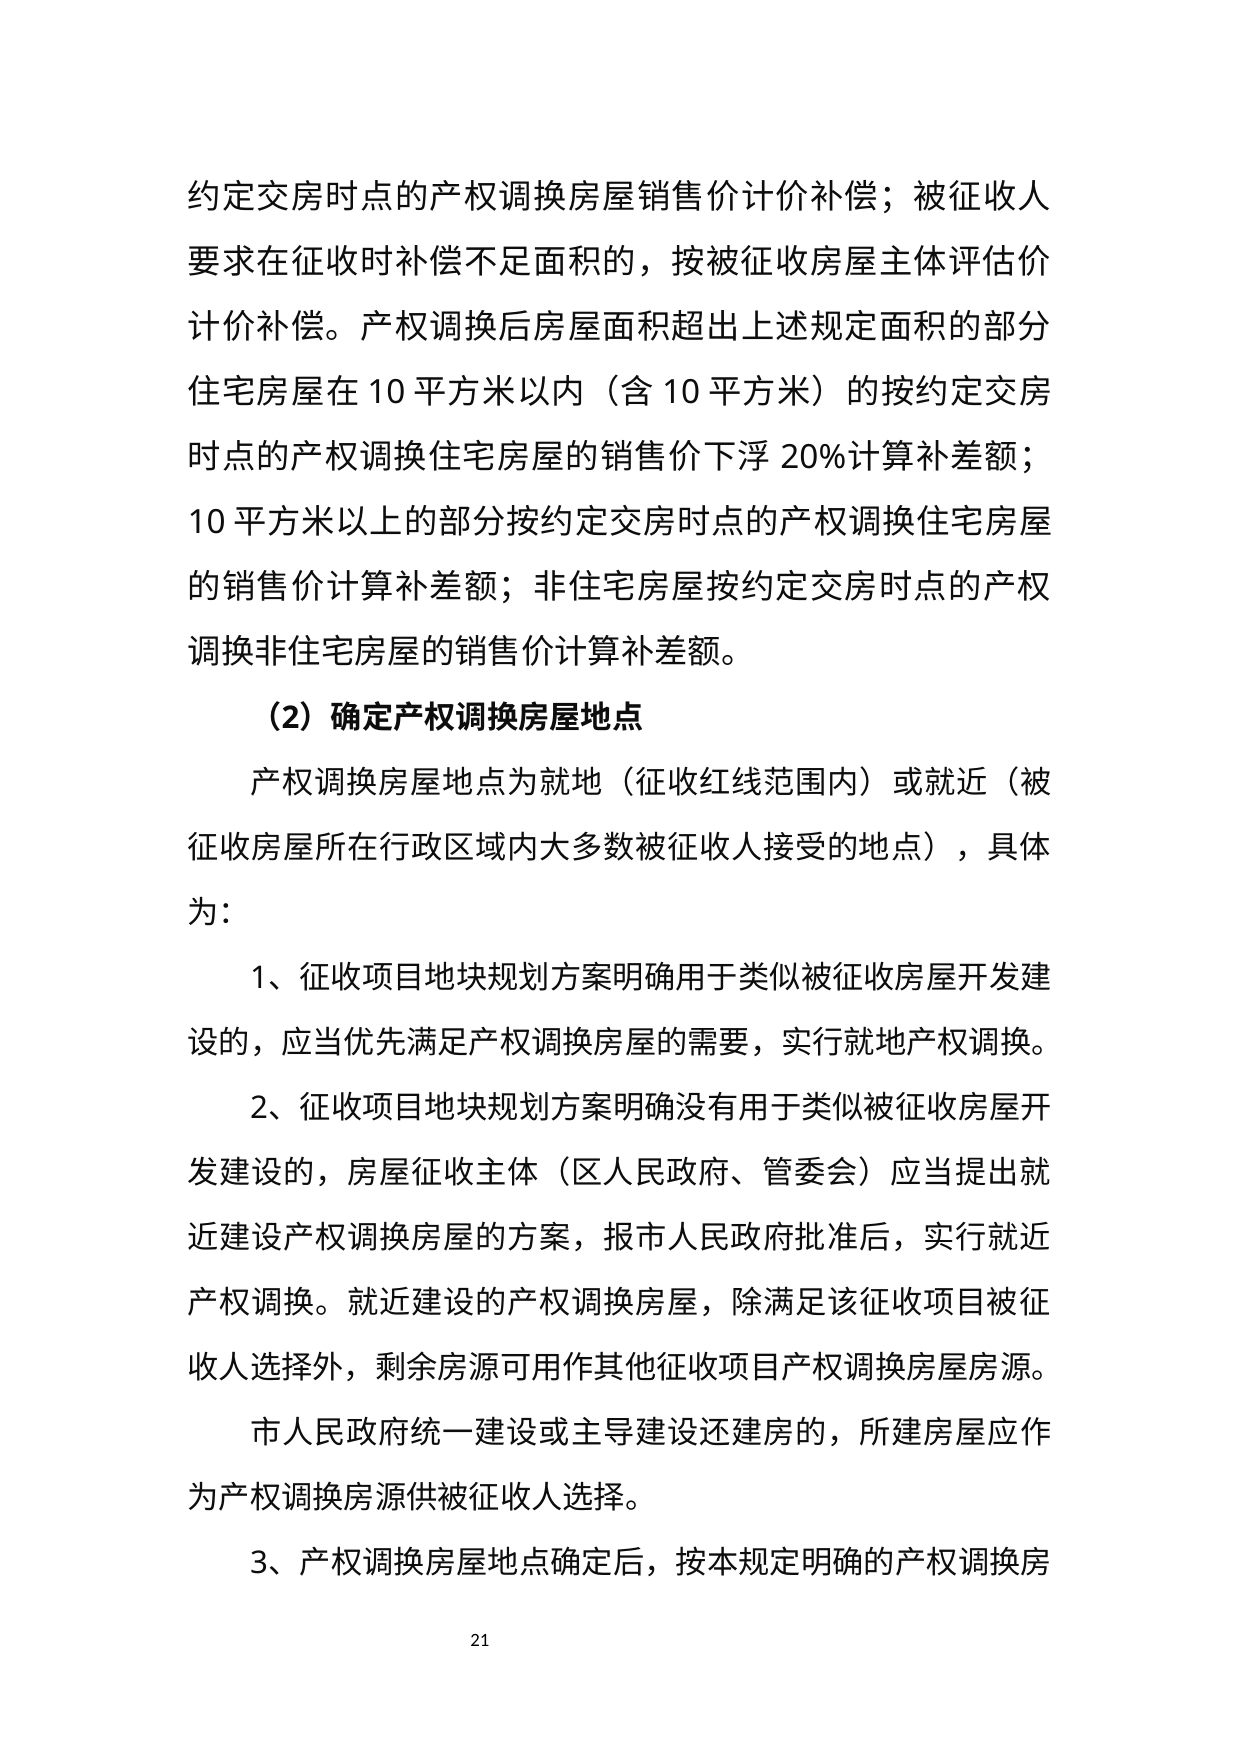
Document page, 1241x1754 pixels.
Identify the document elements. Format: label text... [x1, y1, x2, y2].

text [187, 162, 1053, 682]
text （2）确定产权调换房屋地点 [187, 682, 1053, 747]
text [187, 1527, 1053, 1592]
text 市人民政府统一建设或主导建设还建房的，所建房屋应作为产权调换房源供被征收人选择。 [187, 1397, 1053, 1527]
list 征收项目地块规划方案明确用于类似被征收房屋开发建设的，应当优先满足产权调换房屋的需要，实行就地产权调换。 [187, 942, 1053, 1072]
text 2、征收项目地块规划方案明确没有用于类似被征收房屋开发建设的，房屋征收主体（区人民政府、管委会）应当提出就近建设产权调换房屋的方案，报市人民政府批准后，实行就近产权调换。就近建设的产权调换房屋，除满足该征收项目被征收人选择外，剩余房源可用作其他征收项目产权调换房屋房源。 [187, 1072, 1053, 1397]
text 产权调换房屋地点为就地（征收红线范围内）或就近（被征收房屋所在行政区域内大多数被征收人接受的地点），具体为： [187, 747, 1053, 942]
